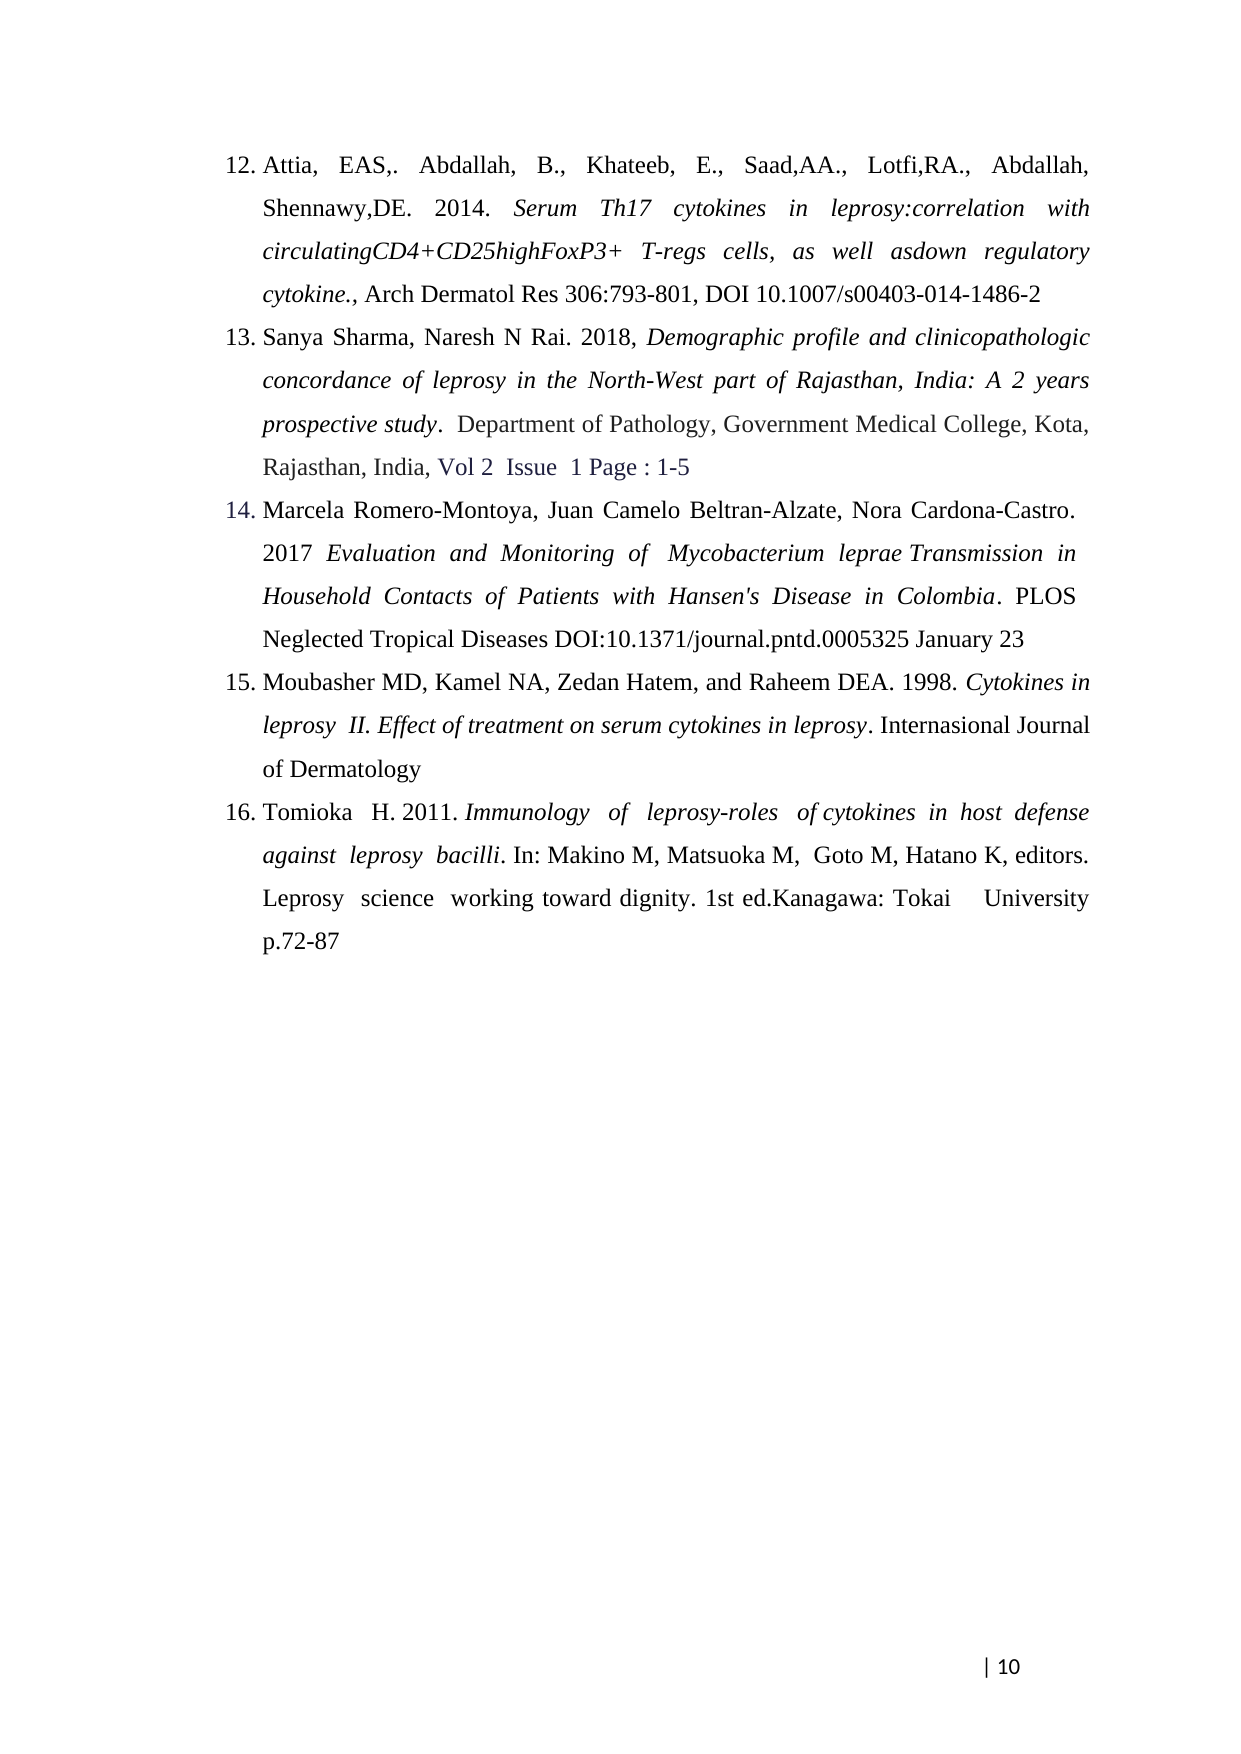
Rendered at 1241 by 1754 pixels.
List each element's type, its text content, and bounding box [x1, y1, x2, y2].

list Marcela Romero-Montoya, Juan Camelo Beltran-Alzate, Nora Cardona-Castro. 2017 Evaluation and Monitoring of Mycobacterium leprae Transmission in Household Contacts of Patients with Hansen's Disease in Colombia. PLOS Neglected Tropical Diseases DOI:10.1371/journal.pntd.0005325 January 23 [225, 495, 1076, 653]
list Sanya Sharma, Naresh N Rai. 2018, Demographic profile and clinicopathologic concordance of leprosy in the North-West part of Rajasthan, India: A 2 years prospective study. Department of Pathology, Government Medical College, Kota, Rajasthan, India, Vol 2 Issue 1 Page : 1-5 [225, 322, 1090, 481]
list Tomioka H. 2011. Immunology of leprosy-roles of cytokines in host defense against leprosy bacilli. In: Makino M, Matsuoka M, Goto M, Hatano K, editors. Leprosy science working toward dignity. 1st ed.Kanagawa: Tokai University p.72-87 [225, 797, 1090, 955]
list Moubasher MD, Kamel NA, Zedan Hatem, and Raheem DEA. 1998. Cytokines in leprosy II. Effect of treatment on serum cytokines in leprosy. Internasional Journal of Dermatology [225, 667, 1090, 782]
